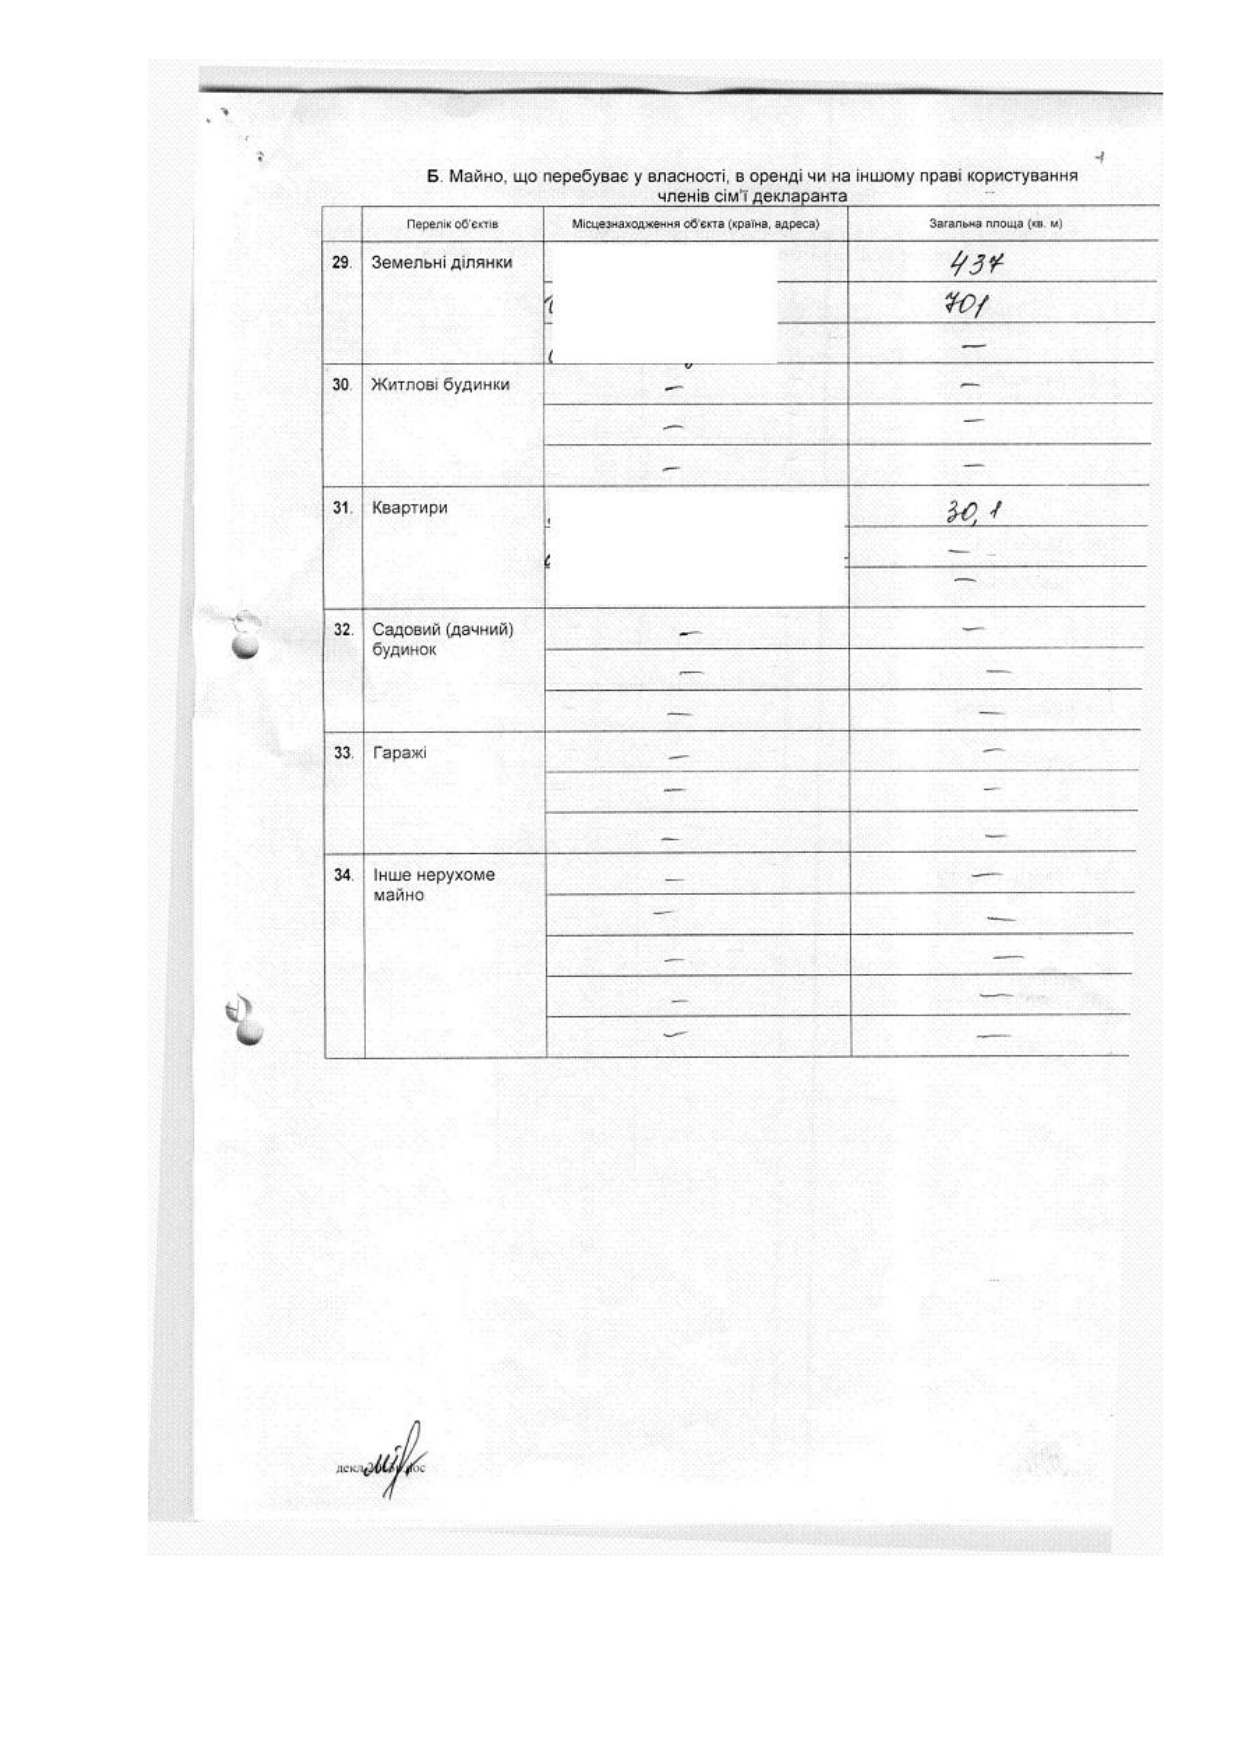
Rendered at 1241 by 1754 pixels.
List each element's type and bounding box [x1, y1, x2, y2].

picture [147, 59, 1164, 1556]
